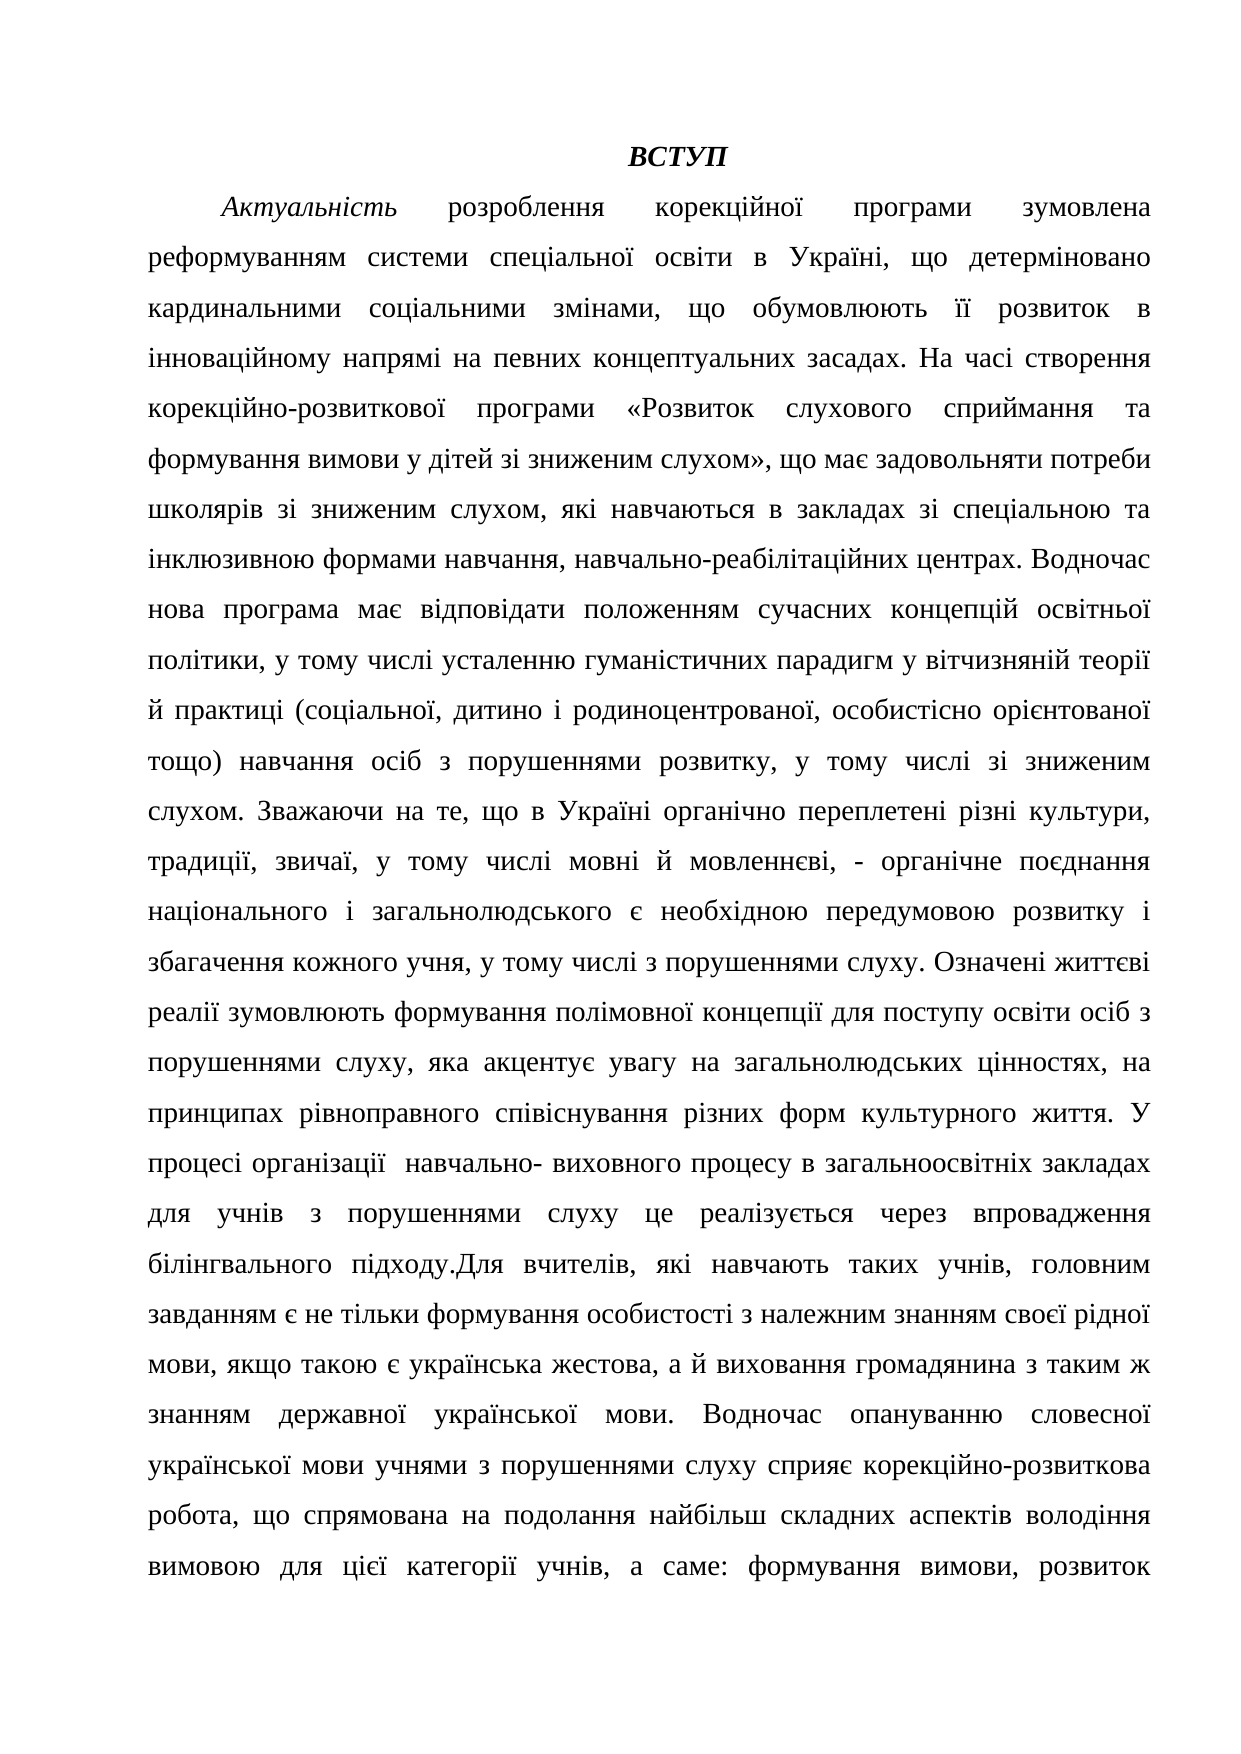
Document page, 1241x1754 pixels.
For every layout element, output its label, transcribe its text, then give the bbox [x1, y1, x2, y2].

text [148, 189, 1152, 1581]
text ВСТУП [148, 139, 1152, 172]
